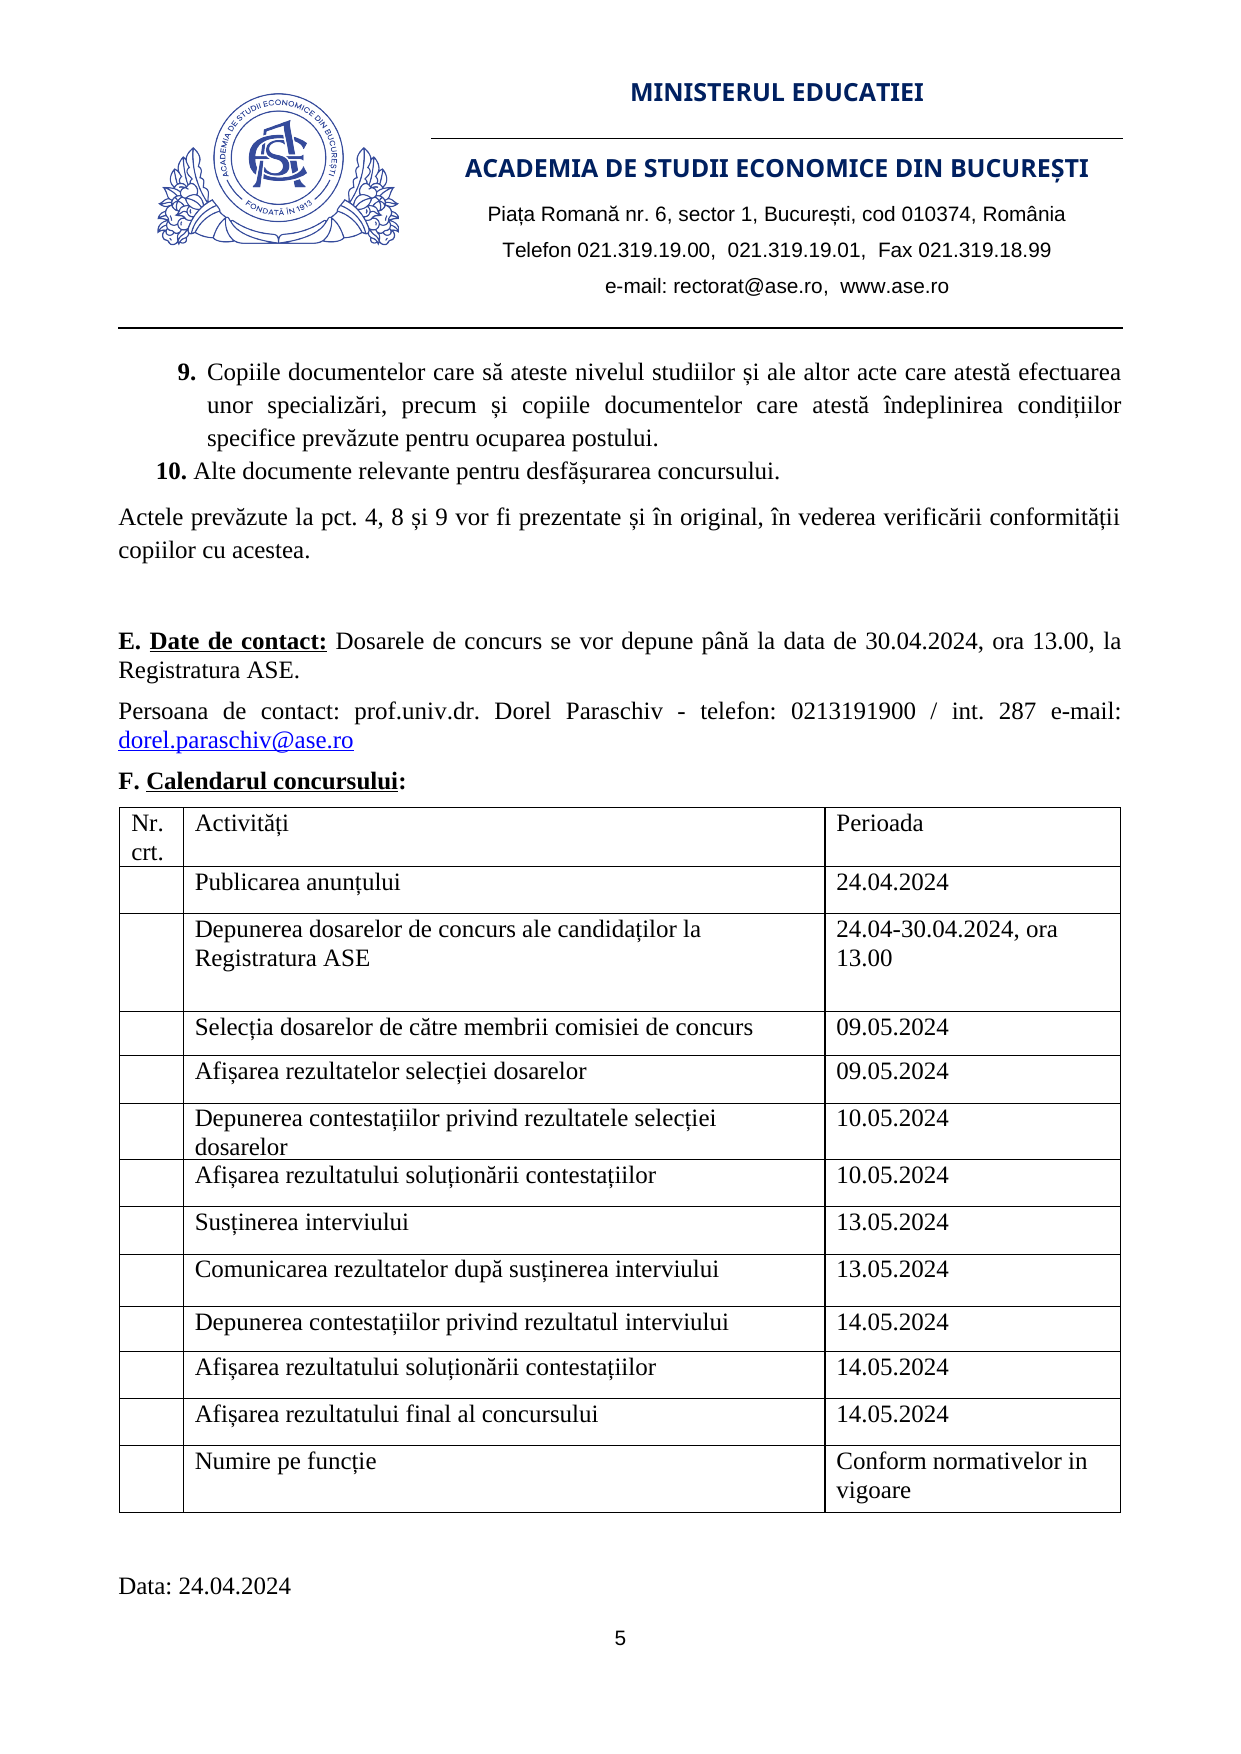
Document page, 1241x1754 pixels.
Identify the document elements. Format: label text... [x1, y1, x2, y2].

table_cell Afișarea rezultatelor selecției dosarelor [184, 1056, 824, 1102]
table_cell [120, 1255, 183, 1306]
table_cell 10.05.2024 [826, 1104, 1120, 1159]
text Persoana de contact: prof.univ.dr. Dorel Paraschiv - telefon: 0213191900 / int. 287 e-mail: dorel.paraschiv@ase.ro [118, 696, 1122, 753]
table_cell 14.05.2024 [826, 1352, 1120, 1398]
table_cell [120, 1307, 183, 1351]
table_cell [120, 1207, 183, 1253]
picture [157, 93, 399, 246]
table_header Perioada [826, 808, 1120, 866]
table_cell 13.05.2024 [826, 1255, 1120, 1306]
table_cell Afișarea rezultatului soluționării contestațiilor [184, 1160, 824, 1206]
table_cell [120, 1056, 183, 1102]
table_cell Publicarea anunțului [184, 867, 824, 913]
text Actele prevăzute la pct. 4, 8 și 9 vor fi prezentate și în original, în vederea verificării conformității copiilor cu acestea. [118, 502, 1122, 564]
table_cell Depunerea contestațiilor privind rezultatul interviului [184, 1307, 824, 1351]
table_cell 10.05.2024 [826, 1160, 1120, 1206]
list Alte documente relevante pentru desfășurarea concursului. [156, 456, 1122, 485]
list Copiile documentelor care să ateste nivelul studiilor și ale altor acte care atestă efectuarea unor specializări, precum și copiile documentelor care atestă îndeplinirea condițiilor specifice prevăzute pentru ocuparea postului. [177, 357, 1122, 452]
table_cell [120, 1012, 183, 1055]
table_cell [120, 1352, 183, 1398]
table_cell 09.05.2024 [826, 1056, 1120, 1102]
table_cell Numire pe funcție [184, 1446, 824, 1512]
table_cell [120, 867, 183, 913]
table_cell Afișarea rezultatului soluționării contestațiilor [184, 1352, 824, 1398]
table_cell Depunerea contestațiilor privind rezultatele selecției dosarelor [184, 1104, 824, 1159]
table_cell 24.04.2024 [826, 867, 1120, 913]
text Data: 24.04.2024 [118, 1571, 1122, 1599]
table_cell Susținerea interviului [184, 1207, 824, 1253]
table_cell Afișarea rezultatului final al concursului [184, 1399, 824, 1445]
table_cell 09.05.2024 [826, 1012, 1120, 1055]
text E. Date de contact: Dosarele de concurs se vor depune până la data de 30.04.2024, ora 13.00, la Registratura ASE. [118, 626, 1122, 683]
table_cell [120, 1399, 183, 1445]
table_cell Conform normativelor in vigoare [826, 1446, 1120, 1512]
table_cell [120, 1160, 183, 1206]
table_cell Depunerea dosarelor de concurs ale candidaților la Registratura ASE [184, 914, 824, 1011]
table_header Activități [184, 808, 824, 866]
table_cell [120, 1104, 183, 1159]
table_cell 24.04-30.04.2024, ora 13.00 [826, 914, 1120, 1011]
table_cell Selecția dosarelor de către membrii comisiei de concurs [184, 1012, 824, 1055]
table_cell [120, 914, 183, 1011]
table_cell Comunicarea rezultatelor după susținerea interviului [184, 1255, 824, 1306]
table_cell 14.05.2024 [826, 1399, 1120, 1445]
table_cell [120, 1446, 183, 1512]
table_cell 13.05.2024 [826, 1207, 1120, 1253]
table_cell 14.05.2024 [826, 1307, 1120, 1351]
table_header Nr. crt. [120, 808, 183, 866]
text F. Calendarul concursului: [118, 766, 1122, 795]
